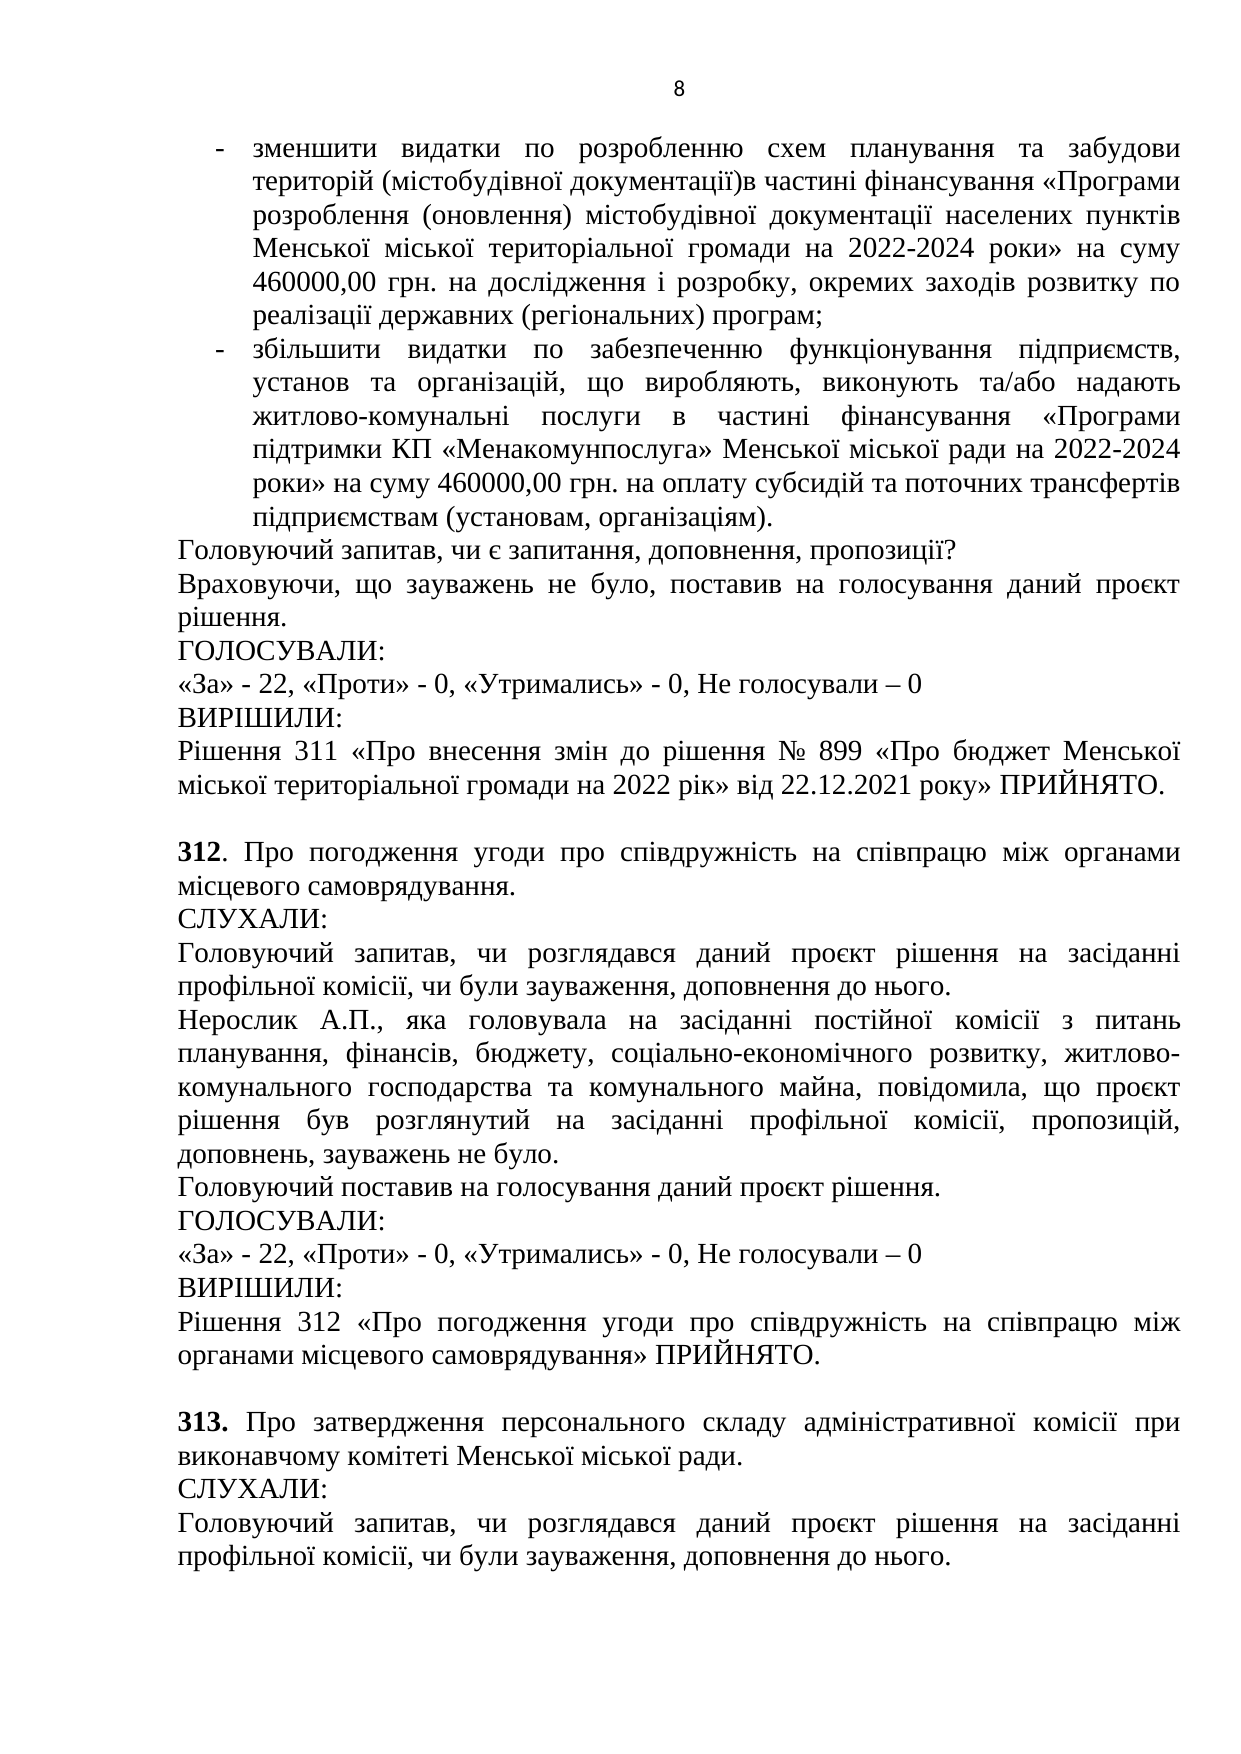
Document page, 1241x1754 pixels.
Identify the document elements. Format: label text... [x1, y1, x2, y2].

text СЛУХАЛИ: [177, 1471, 1181, 1505]
text Нерослик А.П., яка головувала на засіданні постійної комісії з питань планування, фінансів, бюджету, соціально-економічного розвитку, житлово-комунального господарства та комунального майна, повідомила, що проєкт рішення був розглянутий на засіданні профільної комісії, пропозицій, доповнень, зауважень не було. [177, 1002, 1181, 1169]
text Головуючий запитав, чи є запитання, доповнення, пропозиції? [177, 532, 1181, 566]
text ВИРІШИЛИ: [177, 1270, 1181, 1304]
text Враховуючи, що зауважень не було, поставив на голосування даний проєкт рішення. [177, 566, 1181, 633]
text ВИРІШИЛИ: [177, 700, 1181, 733]
text Головуючий запитав, чи розглядався даний проєкт рішення на засіданні профільної комісії, чи були зауваження, доповнення до нього. [177, 935, 1181, 1002]
text СЛУХАЛИ: [177, 901, 1181, 935]
list збільшити видатки по забезпеченню функціонування підприємств, установ та організацій, що виробляють, виконують та/або надають житлово-комунальні послуги в частині фінансування «Програми підтримки КП «Менакомунпослуга» Менської міської ради на 2022-2024 роки» на суму 460000,00 грн. на оплату субсидій та поточних трансфертів підприємствам (установам, організаціям). [215, 331, 1181, 532]
text «За» - 22, «Проти» - 0, «Утримались» - 0, Не голосували – 0 [177, 1237, 1181, 1270]
text 312. Про погодження угоди про співдружність на співпрацю між органами місцевого самоврядування. [177, 834, 1181, 901]
text «За» - 22, «Проти» - 0, «Утримались» - 0, Не голосували – 0 [177, 666, 1181, 700]
text Рішення 312 «Про погодження угоди про співдружність на співпрацю між органами місцевого самоврядування» ПРИЙНЯТО. [177, 1304, 1181, 1371]
text Головуючий запитав, чи розглядався даний проєкт рішення на засіданні профільної комісії, чи були зауваження, доповнення до нього. [177, 1505, 1181, 1572]
list зменшити видатки по розробленню схем планування та забудови територій (містобудівної документації)в частині фінансування «Програми розроблення (оновлення) містобудівної документації населених пунктів Менської міської територіальної громади на 2022-2024 роки» на суму 460000,00 грн. на дослідження і розробку, окремих заходів розвитку по реалізації державних (регіональних) програм; [215, 130, 1181, 331]
text ГОЛОСУВАЛИ: [177, 1203, 1181, 1237]
text Головуючий поставив на голосування даний проєкт рішення. [177, 1169, 1181, 1203]
text Рішення 311 «Про внесення змін до рішення № 899 «Про бюджет Менської міської територіальної громади на 2022 рік» від 22.12.2021 року» ПРИЙНЯТО. [177, 733, 1181, 801]
text ГОЛОСУВАЛИ: [177, 633, 1181, 666]
text 313. Про затвердження персонального складу адміністративної комісії при виконавчому комітеті Менської міської ради. [177, 1404, 1181, 1471]
